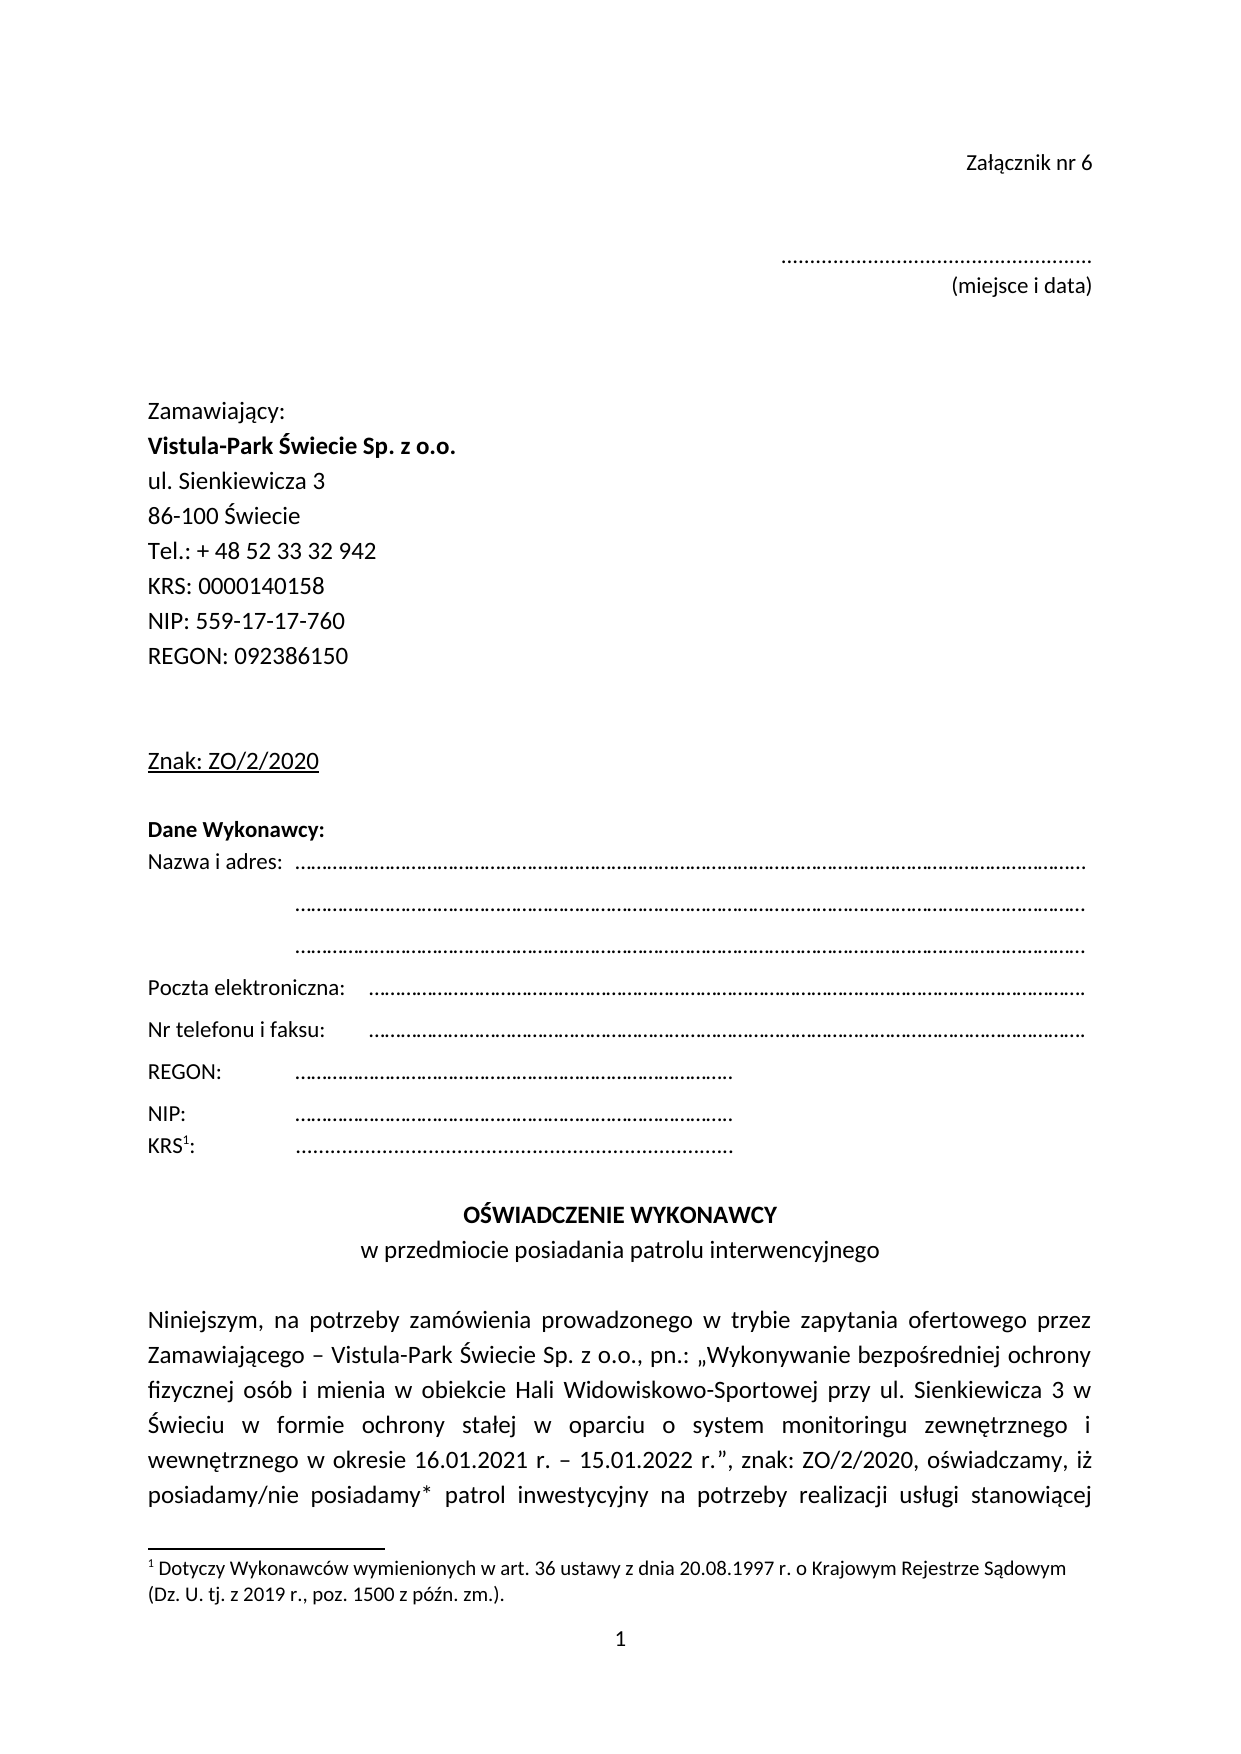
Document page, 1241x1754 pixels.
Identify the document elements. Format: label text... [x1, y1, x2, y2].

text REGON: ……………………………………………………………………….. [148, 1057, 1093, 1085]
text Nr telefonu i faksu: ………………………………………………………………………………………………………………………. [148, 1015, 1093, 1043]
text KRS: ............................................................................ [148, 1132, 1093, 1159]
text Zamawiający: [148, 395, 1093, 426]
text Vistula-Park Świecie Sp. z o.o. [148, 430, 1093, 461]
text REGON: 092386150 [148, 640, 1093, 671]
text ...................................................... [148, 241, 1093, 269]
text Załącznik nr 6 [148, 148, 1093, 176]
text Nazwa i adres: …………………………………………………………………………………………………………………………………... [148, 847, 1093, 876]
text Tel.: + 48 52 33 32 942 [148, 535, 1093, 566]
text 86-100 Świecie [148, 500, 1093, 531]
text Poczta elektroniczna: ………………………………………………………………………………………………………………………. [148, 973, 1093, 1001]
text Dane Wykonawcy: [148, 815, 1093, 843]
text NIP: 559-17-17-760 [148, 605, 1093, 636]
text OŚWIADCZENIE WYKONAWCY [148, 1199, 1093, 1229]
text w przedmiocie posiadania patrolu interwencyjnego [148, 1234, 1093, 1264]
text …………………………………………………………………………………………………………………………………… [148, 931, 1093, 959]
text KRS: 0000140158 [148, 570, 1093, 601]
text (miejsce i data) [148, 271, 1093, 299]
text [148, 1304, 1093, 1509]
text ul. Sienkiewicza 3 [148, 465, 1093, 496]
text Znak: ZO/2/2020 [148, 745, 1093, 776]
text …………………………………………………………………………………………………………………………………… [148, 889, 1093, 917]
text NIP: ……………………………………………………………………….. [148, 1099, 1093, 1127]
